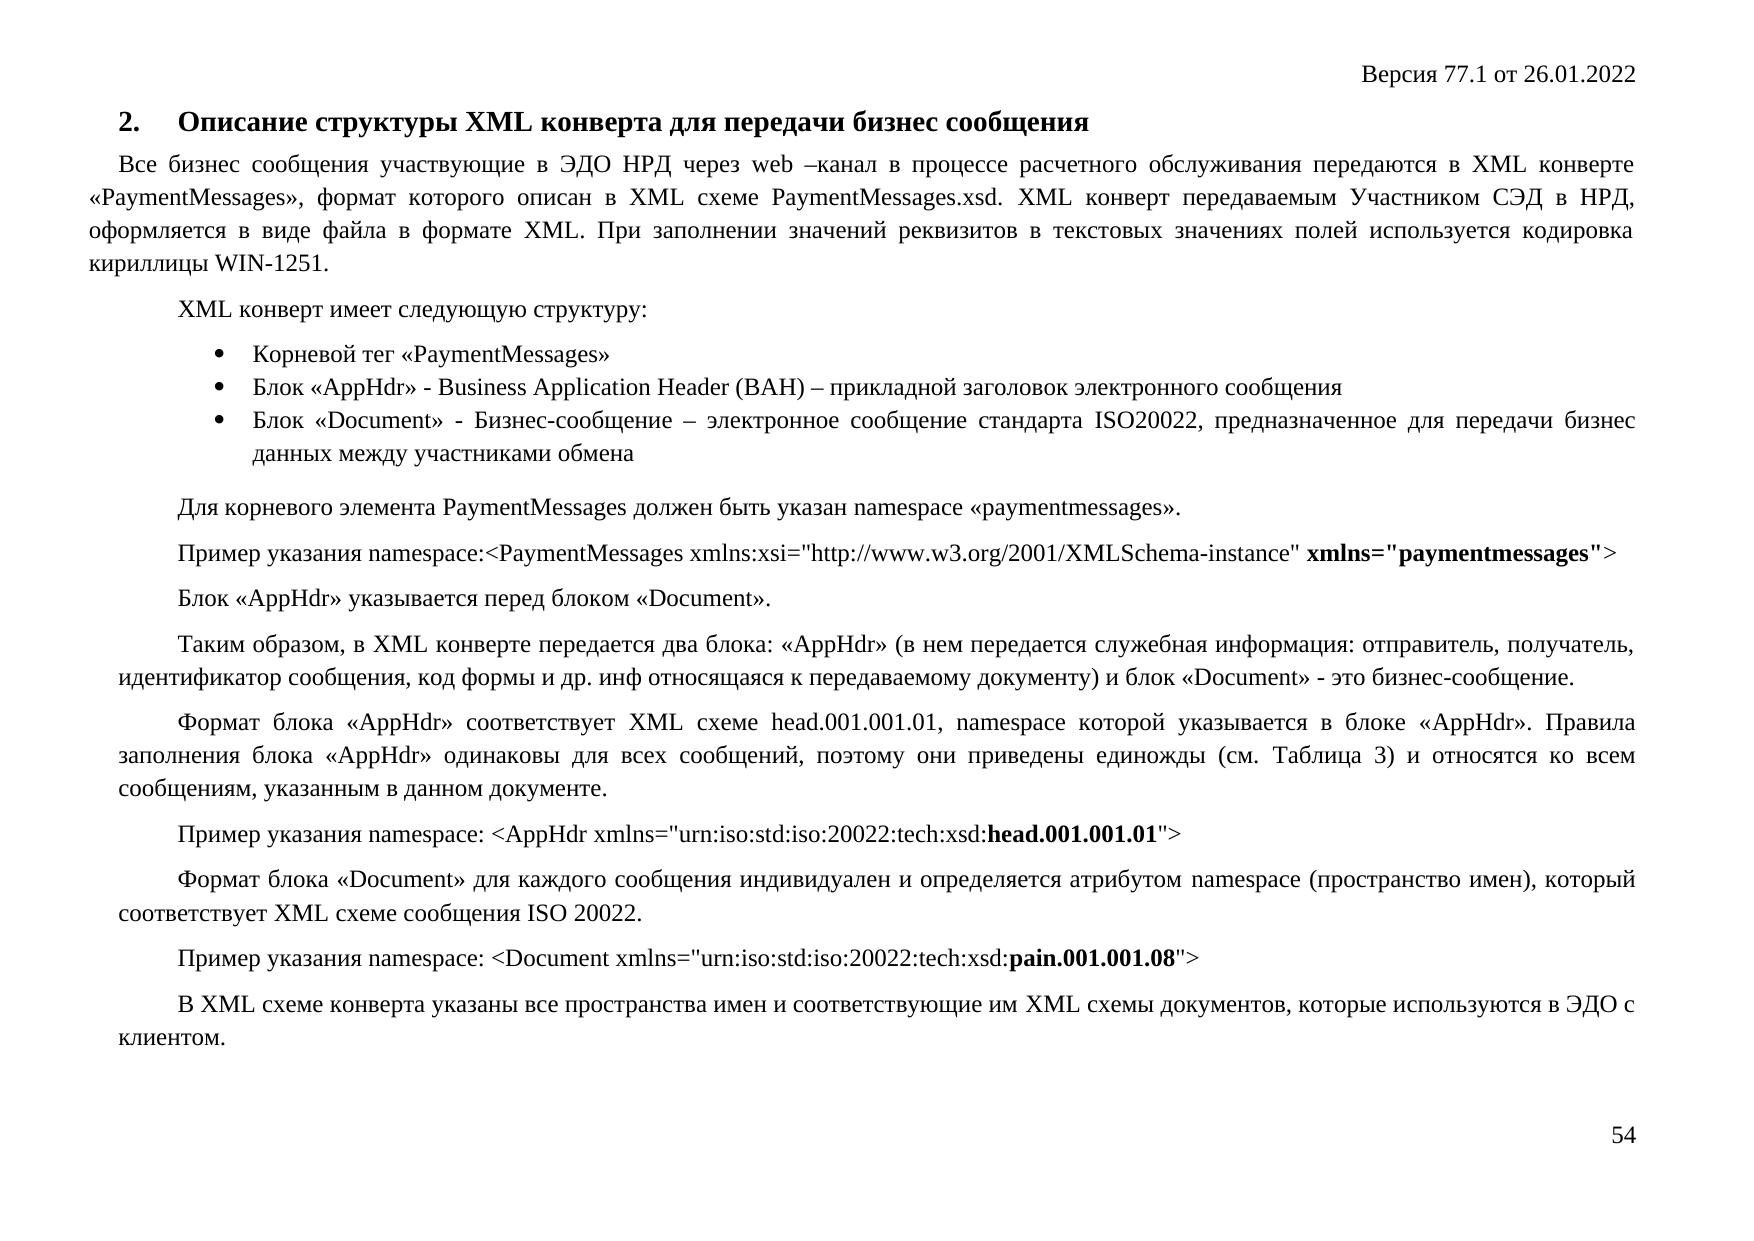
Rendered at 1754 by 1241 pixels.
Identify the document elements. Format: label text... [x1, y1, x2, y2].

list Корневой тег «PaymentMessages» [215, 339, 1636, 368]
text XML конверт имеет следующую структуру: [118, 294, 1636, 323]
text Пример указания namespace:<PaymentMessages xmlns:xsi="http://www.w3.org/2001/XMLSchema-instance" xmlns="paymentmessages"> [118, 538, 1636, 567]
subtitle Описание структуры XML конверта для передачи бизнес сообщения [118, 104, 1636, 138]
text Все бизнес сообщения участвующие в ЭДО НРД через web –канал в процессе расчетного обслуживания передаются в XML конверте «PaymentMessages», формат которого описан в XML схеме PaymentMessages.xsd. XML конверт передаваемым Участником СЭД в НРД, оформляется в виде файла в формате XML. При заполнении значений реквизитов в текстовых значениях полей используется кодировка кириллицы WIN-1251. [88, 149, 1636, 277]
text Для корневого элемента PaymentMessages должен быть указан namespace «paymentmessages». [118, 492, 1636, 521]
text Формат блока «AppHdr» соответствует XML схеме head.001.001.01, namespace которой указывается в блоке «AppHdr». Правила заполнения блока «AppHdr» одинаковы для всех сообщений, поэтому они приведены единожды (см. Таблица 3) и относятся ко всем сообщениям, указанным в данном документе. [118, 707, 1636, 802]
list Блок «Document» - Бизнес-сообщение – электронное сообщение стандарта ISO20022, предназначенное для передачи бизнес данных между участниками обмена [215, 406, 1636, 467]
text Формат блока «Document» для каждого сообщения индивидуален и определяется атрибутом namespace (пространство имен), который соответствует XML схеме сообщения ISO 20022. [118, 864, 1636, 926]
text В XML схеме конверта указаны все пространства имен и соответствующие им XML схемы документов, которые используются в ЭДО с клиентом. [118, 989, 1636, 1050]
text Пример указания namespace: <Document xmlns="urn:iso:std:iso:20022:tech:xsd:pain.001.001.08"> [118, 943, 1636, 972]
text Таким образом, в XML конверте передается два блока: «AppHdr» (в нем передается служебная информация: отправитель, получатель, идентификатор сообщения, код формы и др. инф относящаяся к передаваемому документу) и блок «Document» - это бизнес-сообщение. [118, 629, 1636, 691]
text Блок «AppHdr» указывается перед блоком «Document». [118, 583, 1636, 612]
list Блок «AppHdr» - Business Application Header (BAH) – прикладной заголовок электронного сообщения [215, 372, 1636, 401]
text Пример указания namespace: <AppHdr xmlns="urn:iso:std:iso:20022:tech:xsd:head.001.001.01"> [118, 819, 1636, 848]
